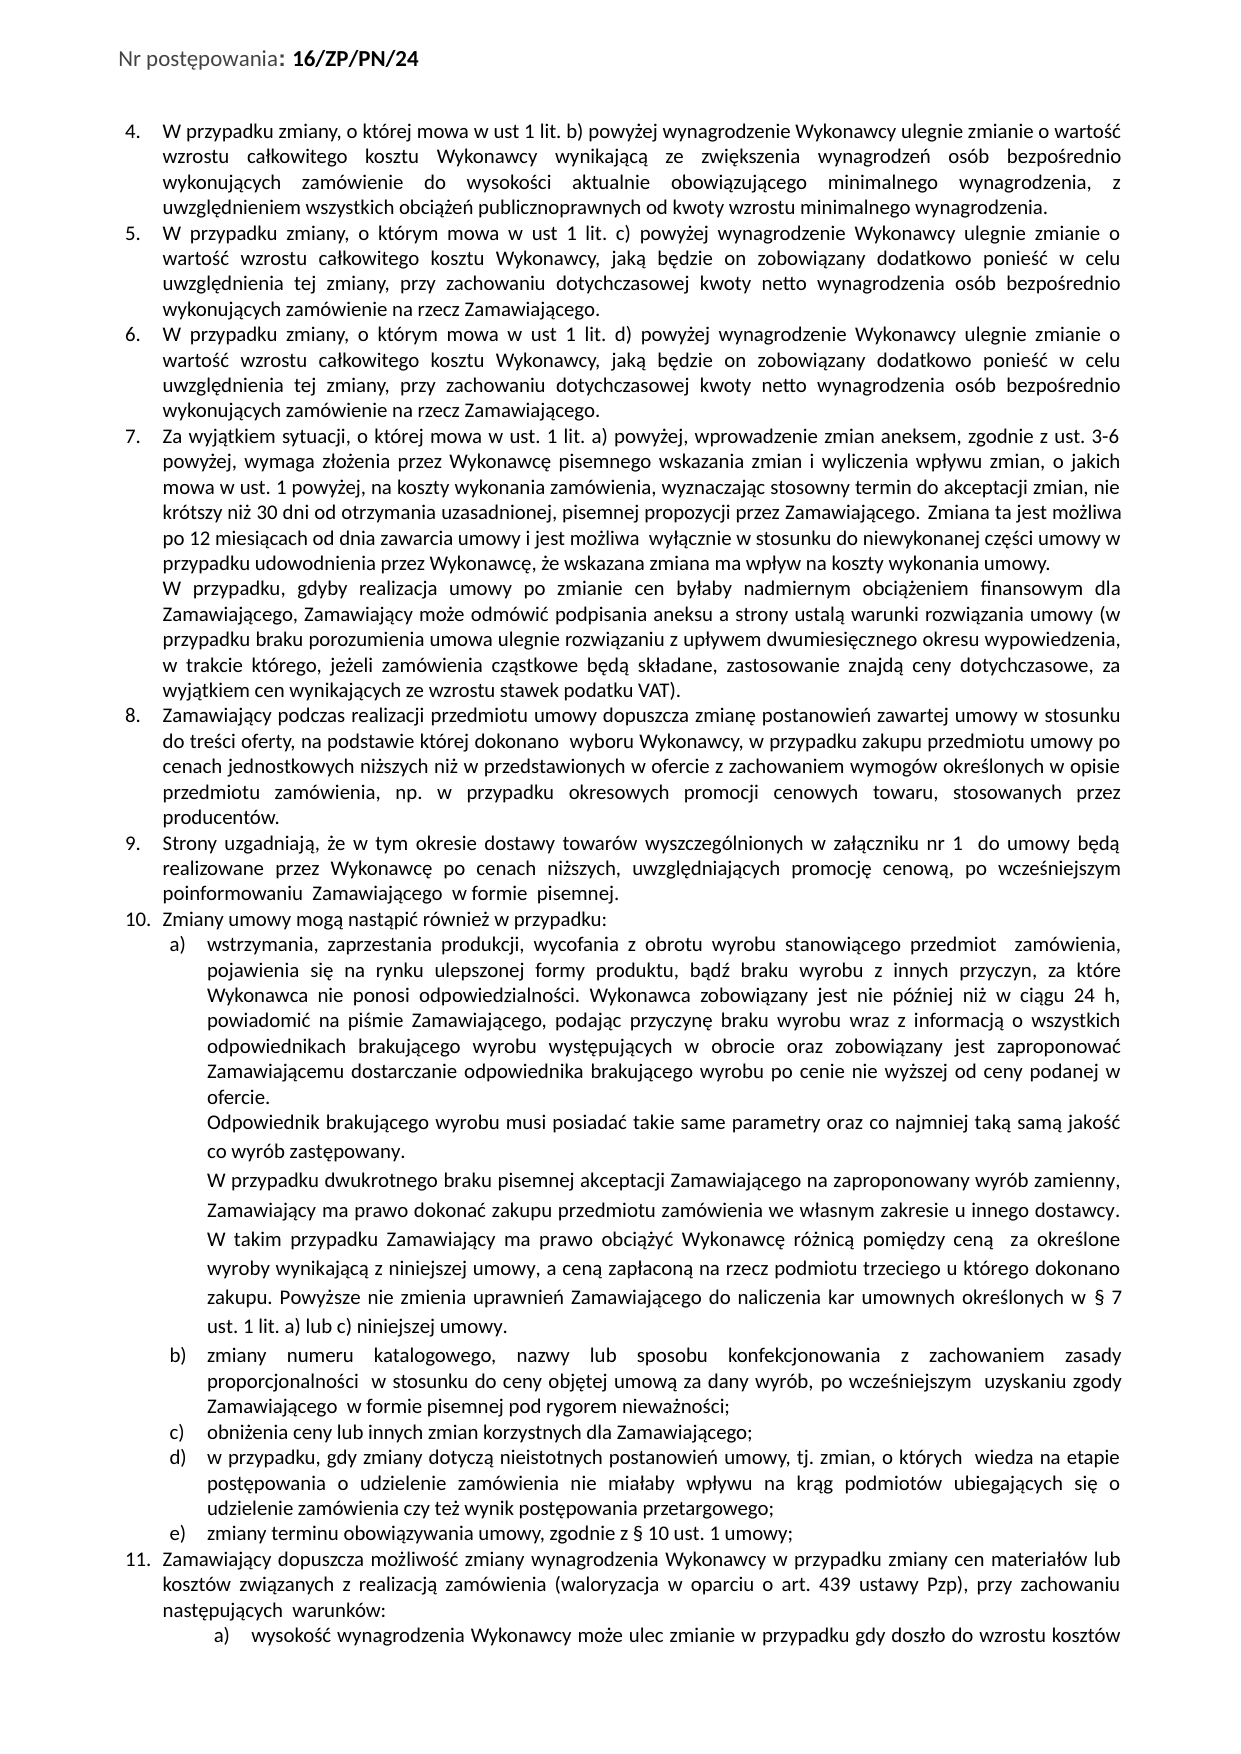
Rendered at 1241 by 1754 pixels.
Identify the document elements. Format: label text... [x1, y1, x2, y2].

list W przypadku, gdyby realizacja umowy po zmianie cen byłaby nadmiernym obciążeniem finansowym dla Zamawiającego, Zamawiający może odmówić podpisania aneksu a strony ustalą warunki rozwiązania umowy (w przypadku braku porozumienia umowa ulegnie rozwiązaniu z upływem dwumiesięcznego okresu wypowiedzenia, w trakcie którego, jeżeli zamówienia cząstkowe będą składane, zastosowanie znajdą ceny dotychczasowe, za wyjątkiem cen wynikających ze wzrostu stawek podatku VAT). [162, 576, 1122, 703]
list W przypadku zmiany, o którym mowa w ust 1 lit. c) powyżej wynagrodzenie Wykonawcy ulegnie zmianie o wartość wzrostu całkowitego kosztu Wykonawcy, jaką będzie on zobowiązany dodatkowo ponieść w celu uwzględnienia tej zmiany, przy zachowaniu dotychczasowej kwoty netto wynagrodzenia osób bezpośrednio wykonujących zamówienie na rzecz Zamawiającego. [125, 220, 1122, 321]
list zmiany numeru katalogowego, nazwy lub sposobu konfekcjonowania z zachowaniem zasady proporcjonalności w stosunku do ceny objętej umową za dany wyrób, po wcześniejszym uzyskaniu zgody Zamawiającego w formie pisemnej pod rygorem nieważności; [169, 1343, 1122, 1419]
list Zmiany umowy mogą nastąpić również w przypadku: [125, 906, 1122, 931]
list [213, 1622, 1122, 1648]
text Odpowiednik brakującego wyrobu musi posiadać takie same parametry oraz co najmniej taką samą jakość co wyrób zastępowany. [207, 1109, 1122, 1164]
list wstrzymania, zaprzestania produkcji, wycofania z obrotu wyrobu stanowiącego przedmiot zamówienia, pojawienia się na rynku ulepszonej formy produktu, bądź braku wyrobu z innych przyczyn, za które Wykonawca nie ponosi odpowiedzialności. Wykonawca zobowiązany jest nie później niż w ciągu 24 h, powiadomić na piśmie Zamawiającego, podając przyczynę braku wyrobu wraz z informacją o wszystkich odpowiednikach brakującego wyrobu występujących w obrocie oraz zobowiązany jest zaproponować Zamawiającemu dostarczanie odpowiednika brakującego wyrobu po cenie nie wyższej od ceny podanej w ofercie. [169, 931, 1122, 1109]
list Zamawiający dopuszcza możliwość zmiany wynagrodzenia Wykonawcy w przypadku zmiany cen materiałów lub kosztów związanych z realizacją zamówienia (waloryzacja w oparciu o art. 439 ustawy Pzp), przy zachowaniu następujących warunków: [125, 1546, 1122, 1622]
list W przypadku zmiany, o której mowa w ust 1 lit. b) powyżej wynagrodzenie Wykonawcy ulegnie zmianie o wartość wzrostu całkowitego kosztu Wykonawcy wynikającą ze zwiększenia wynagrodzeń osób bezpośrednio wykonujących zamówienie do wysokości aktualnie obowiązującego minimalnego wynagrodzenia, z uwzględnieniem wszystkich obciążeń publicznoprawnych od kwoty wzrostu minimalnego wynagrodzenia. [125, 118, 1122, 220]
list obniżenia ceny lub innych zmian korzystnych dla Zamawiającego; [169, 1419, 1122, 1444]
list Strony uzgadniają, że w tym okresie dostawy towarów wyszczególnionych w załączniku nr 1 do umowy będą realizowane przez Wykonawcę po cenach niższych, uwzględniających promocję cenową, po wcześniejszym poinformowaniu Zamawiającego w formie pisemnej. [125, 830, 1122, 906]
list Za wyjątkiem sytuacji, o której mowa w ust. 1 lit. a) powyżej, wprowadzenie zmian aneksem, zgodnie z ust. 3-6 powyżej, wymaga złożenia przez Wykonawcę pisemnego wskazania zmian i wyliczenia wpływu zmian, o jakich mowa w ust. 1 powyżej, na koszty wykonania zamówienia, wyznaczając stosowny termin do akceptacji zmian, nie krótszy niż 30 dni od otrzymania uzasadnionej, pisemnej propozycji przez Zamawiającego. Zmiana ta jest możliwa po 12 miesiącach od dnia zawarcia umowy i jest możliwa wyłącznie w stosunku do niewykonanej części umowy w przypadku udowodnienia przez Wykonawcę, że wskazana zmiana ma wpływ na koszty wykonania umowy. [125, 423, 1122, 576]
list Zamawiający podczas realizacji przedmiotu umowy dopuszcza zmianę postanowień zawartej umowy w stosunku do treści oferty, na podstawie której dokonano wyboru Wykonawcy, w przypadku zakupu przedmiotu umowy po cenach jednostkowych niższych niż w przedstawionych w ofercie z zachowaniem wymogów określonych w opisie przedmiotu zamówienia, np. w przypadku okresowych promocji cenowych towaru, stosowanych przez producentów. [125, 703, 1122, 830]
list w przypadku, gdy zmiany dotyczą nieistotnych postanowień umowy, tj. zmian, o których wiedza na etapie postępowania o udzielenie zamówienia nie miałaby wpływu na krąg podmiotów ubiegających się o udzielenie zamówienia czy też wynik postępowania przetargowego; [169, 1444, 1122, 1521]
list zmiany terminu obowiązywania umowy, zgodnie z § 10 ust. 1 umowy; [169, 1521, 1122, 1546]
list W przypadku zmiany, o którym mowa w ust 1 lit. d) powyżej wynagrodzenie Wykonawcy ulegnie zmianie o wartość wzrostu całkowitego kosztu Wykonawcy, jaką będzie on zobowiązany dodatkowo ponieść w celu uwzględnienia tej zmiany, przy zachowaniu dotychczasowej kwoty netto wynagrodzenia osób bezpośrednio wykonujących zamówienie na rzecz Zamawiającego. [125, 321, 1122, 423]
text W przypadku dwukrotnego braku pisemnej akceptacji Zamawiającego na zaproponowany wyrób zamienny, Zamawiający ma prawo dokonać zakupu przedmiotu zamówienia we własnym zakresie u innego dostawcy. W takim przypadku Zamawiający ma prawo obciążyć Wykonawcę różnicą pomiędzy ceną za określone wyroby wynikającą z niniejszej umowy, a ceną zapłaconą na rzecz podmiotu trzeciego u którego dokonano zakupu. Powyższe nie zmienia uprawnień Zamawiającego do naliczenia kar umownych określonych w § 7 ust. 1 lit. a) lub c) niniejszej umowy. [207, 1168, 1122, 1339]
